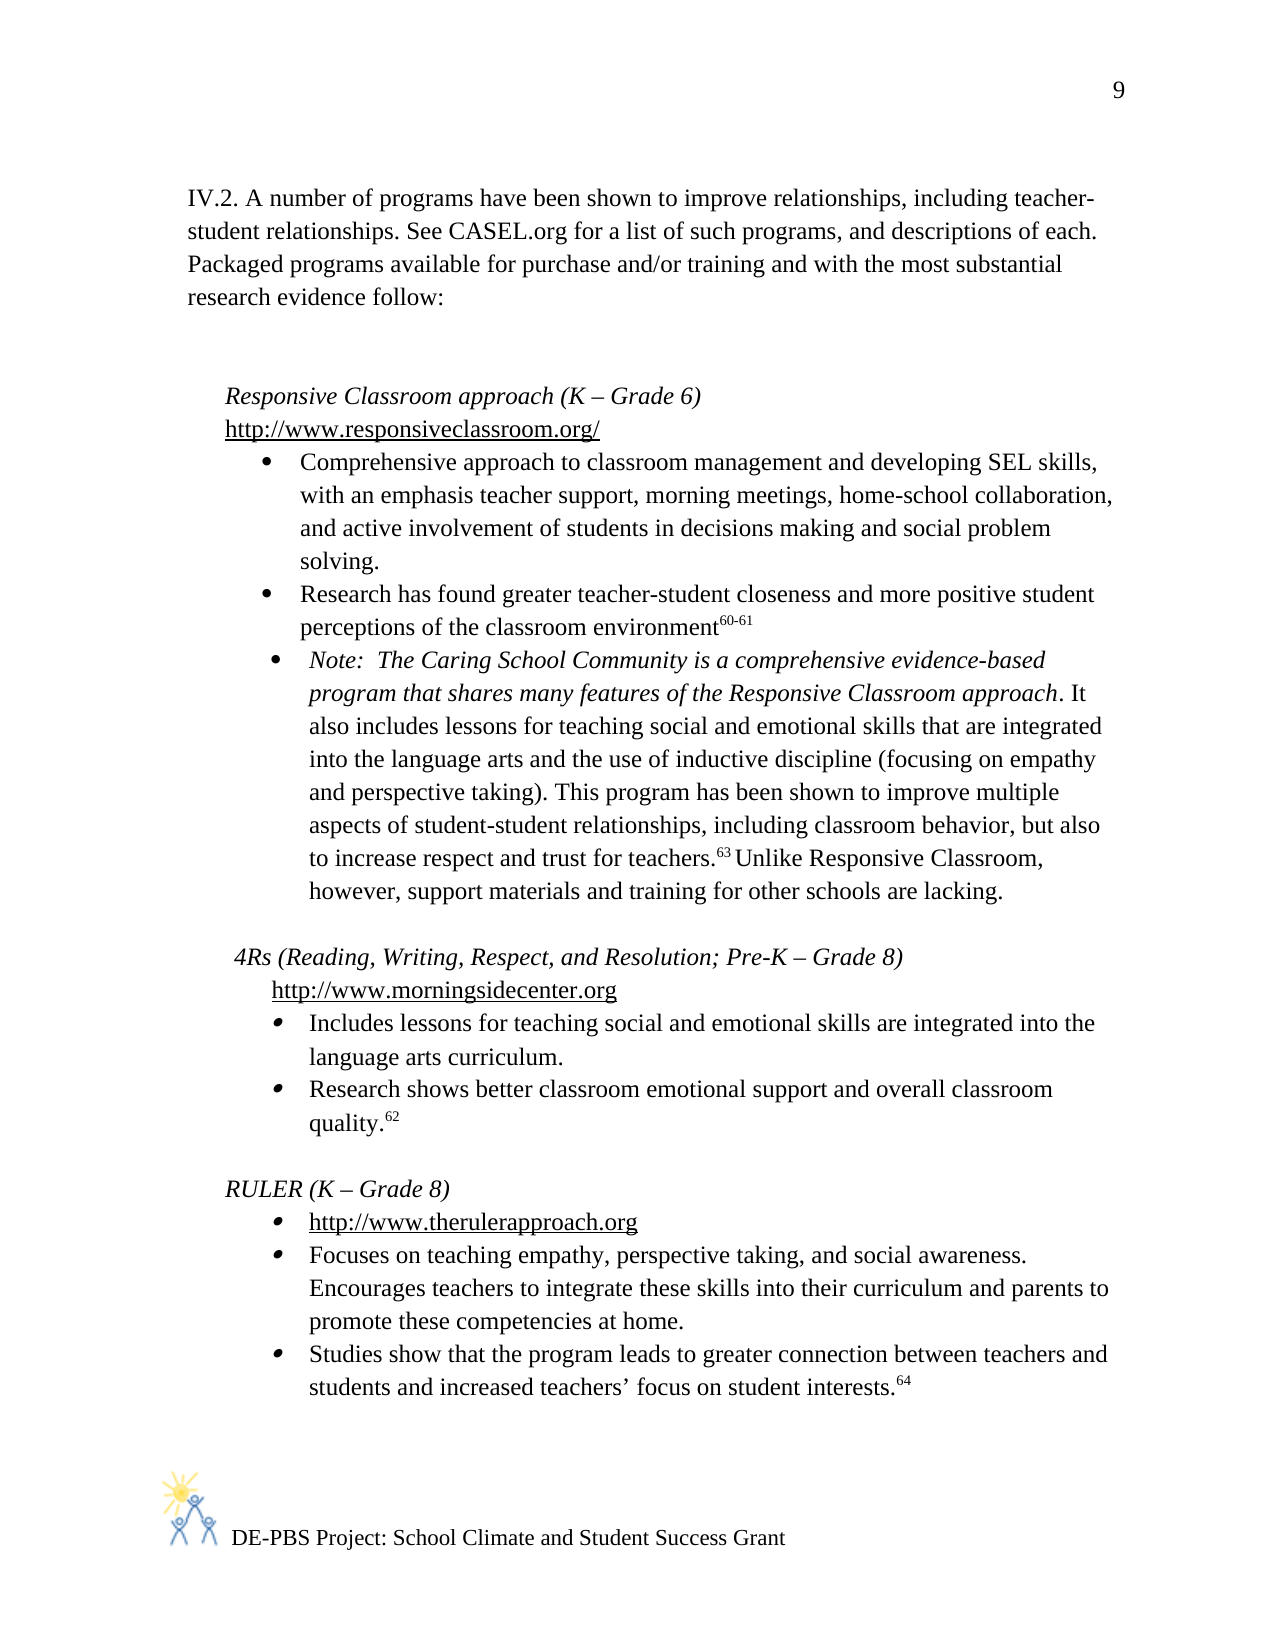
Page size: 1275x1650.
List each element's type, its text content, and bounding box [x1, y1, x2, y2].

text http://www.morningsidecenter.org [271, 976, 1125, 1004]
list Note: The Caring School Community is a comprehensive evidence-based program that shares many features of the Responsive Classroom approach. It also includes lessons for teaching social and emotional skills that are integrated into the language arts and the use of inductive discipline (focusing on empathy and perspective taking). This program has been shown to improve multiple aspects of student-student relationships, including classroom behavior, but also to increase respect and trust for teachers.63 Unlike Responsive Classroom, however, support materials and training for other schools are lacking. [271, 645, 1125, 905]
list http://www.therulerapproach.org [271, 1207, 1125, 1235]
list Research has found greater teacher-student closeness and more positive student perceptions of the classroom environment60-61 [262, 579, 1125, 641]
text http://www.responsiveclassroom.org/ [150, 414, 1125, 443]
list Studies show that the program leads to greater connection between teachers and students and increased teachers’ focus on student interests.64 [271, 1339, 1125, 1401]
text 4Rs (Reading, Writing, Respect, and Resolution; Pre-K – Grade 8) [234, 942, 1125, 971]
picture [150, 1470, 232, 1546]
list IV.2. A number of programs have been shown to improve relationships, including teacher-student relationships. See CASEL.org for a list of such programs, and descriptions of each. Packaged programs available for purchase and/or training and with the most substantial research evidence follow: [187, 183, 1125, 311]
list Research shows better classroom emotional support and overall classroom quality.62 [271, 1074, 1125, 1136]
list Focuses on teaching empathy, perspective taking, and social awareness. Encourages teachers to integrate these skills into their curriculum and parents to promote these competencies at home. [271, 1240, 1125, 1334]
list Comprehensive approach to classroom management and developing SEL skills, with an emphasis teacher support, morning meetings, home-school collaboration, and active involvement of students in decisions making and social problem solving. [262, 447, 1125, 575]
text Responsive Classroom approach (K – Grade 6) [225, 381, 1125, 410]
text RULER (K – Grade 8) [150, 1174, 1125, 1202]
list Includes lessons for teaching social and emotional skills are integrated into the language arts curriculum. [271, 1008, 1125, 1070]
